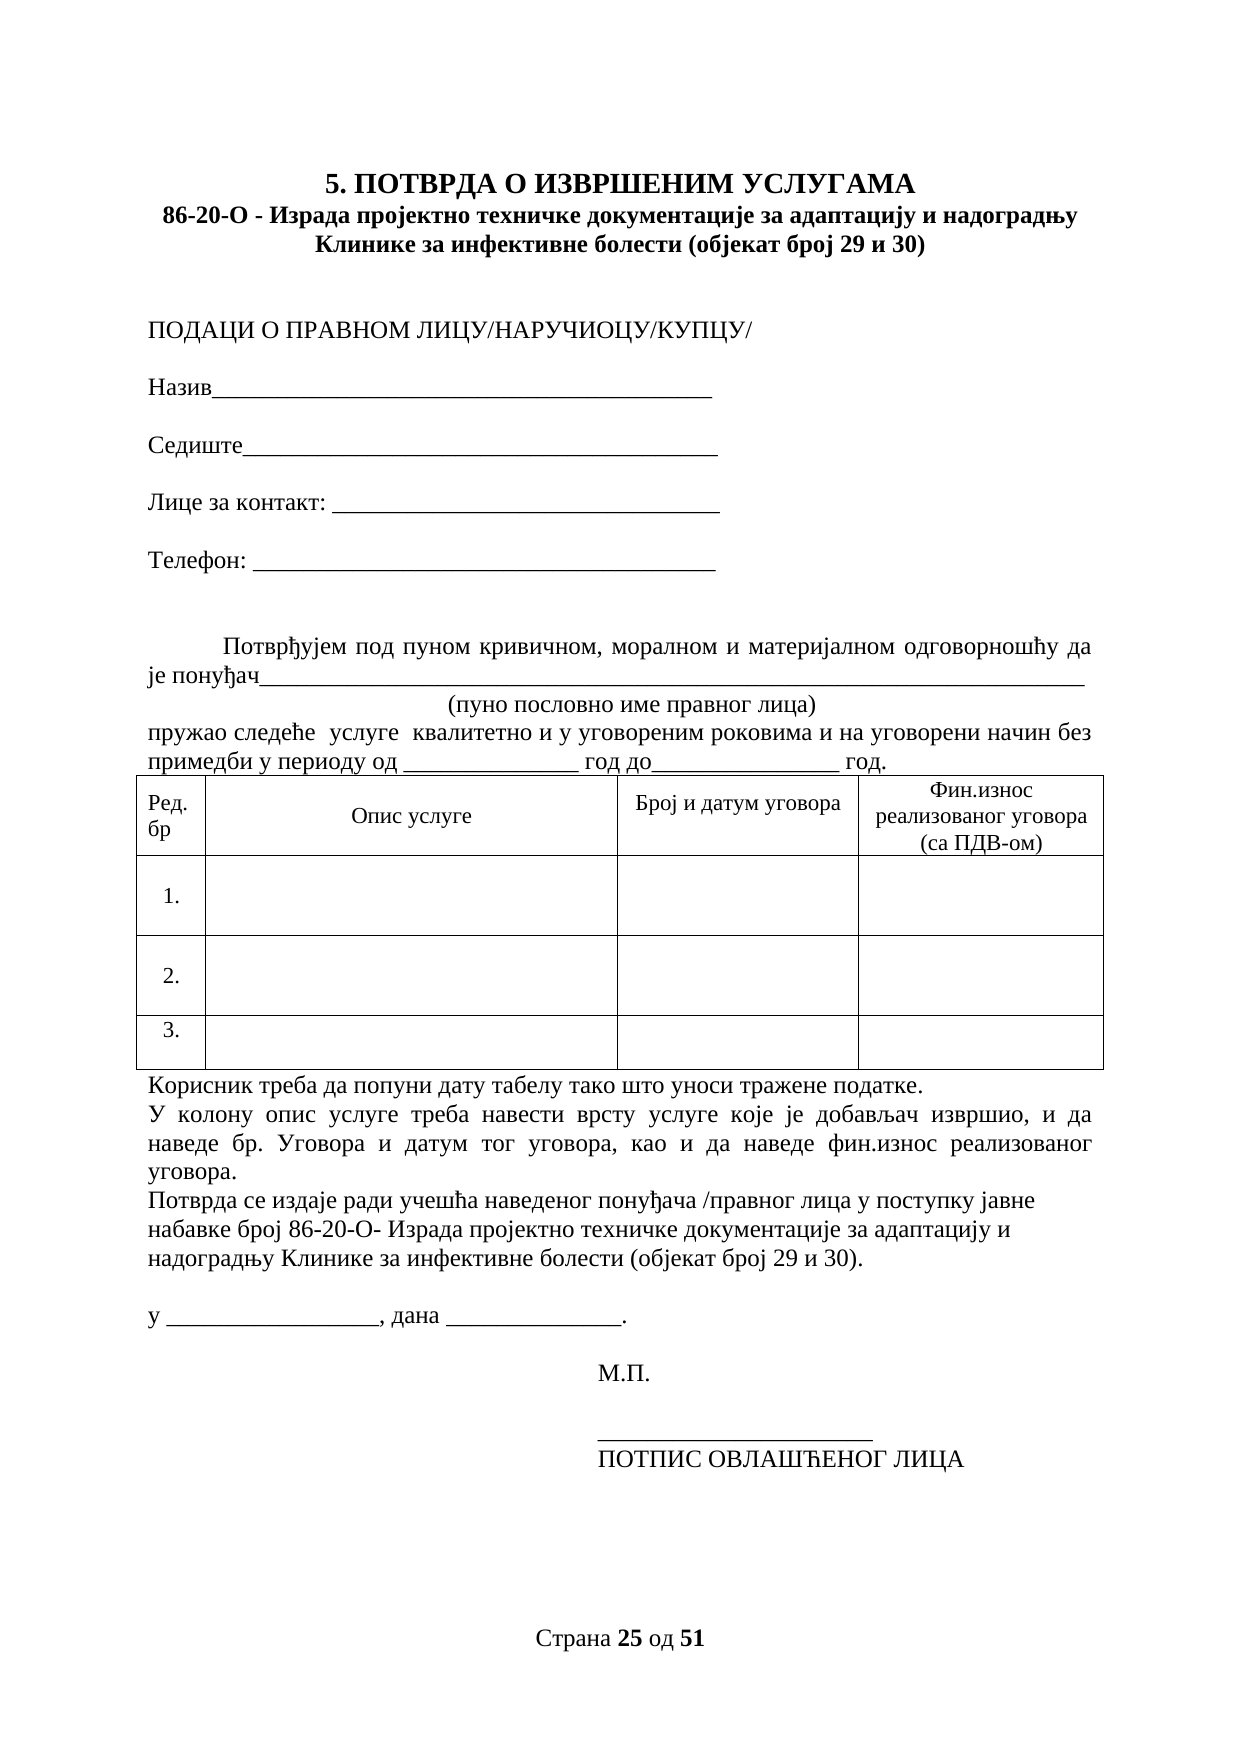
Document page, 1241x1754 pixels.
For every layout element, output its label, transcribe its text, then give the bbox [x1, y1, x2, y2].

table_cell [206, 856, 617, 935]
text Потврђујем под пуном кривичном, моралном и материјалном одговорношћу да је понуђач__________________________________________________________________ [148, 631, 1092, 689]
text ПОДАЦИ О ПРАВНОМ ЛИЦУ/НАРУЧИОЦУ/КУПЦУ/ [148, 315, 1092, 344]
table_cell [859, 936, 1103, 1015]
table_header Ред. бр [137, 776, 205, 855]
text Лице за контакт: _______________________________ [148, 487, 1092, 516]
text 86-20-О - Израда пројектно техничке документације за адаптацију и надоградњу Клинике за инфективне болести (објекат број 29 и 30) [148, 200, 1092, 257]
table_cell [859, 1016, 1103, 1069]
table_cell [618, 856, 858, 935]
table_cell [618, 1016, 858, 1069]
table_cell 2. [137, 936, 205, 1015]
table_cell 3. [137, 1016, 205, 1069]
table_cell [618, 936, 858, 1015]
text У колону опис услуге треба навести врсту услуге које је добављач извршио, и да наведе бр. Уговора и датум тог уговора, као и да наведе фин.износ реализованог уговора. [148, 1099, 1092, 1185]
table_cell [206, 936, 617, 1015]
text ПОТПИС ОВЛАШЋЕНОГ ЛИЦА [598, 1444, 1092, 1473]
text у _________________, дана ______________. [148, 1300, 1092, 1329]
table_cell 1. [137, 856, 205, 935]
text (пуно пословно име правног лица) [148, 689, 1092, 717]
table_cell [859, 856, 1103, 935]
text Назив________________________________________ [148, 372, 1092, 401]
table_header Број и датум уговора [618, 776, 858, 855]
text пружао следеће услуге квалитетно и у уговореним роковима и на уговорени начин без примедби у периоду од ______________ год до_______________ год. [148, 717, 1092, 775]
text Корисник треба да попуни дату табелу тако што уноси тражене податке. [148, 1070, 1092, 1099]
text Седиште______________________________________ [148, 430, 1092, 459]
text М.П. [598, 1358, 1092, 1386]
table_header Фин.износ реализованог уговора (са ПДВ-ом) [859, 776, 1103, 855]
table_cell [206, 1016, 617, 1069]
text Телефон: _____________________________________ [148, 545, 1092, 574]
text Потврда се издаје ради учешћа наведеног понуђача /правног лица у поступку јавне набавке број 86-20-О- Израда пројектно техничке документације за адаптацију и надоградњу Клинике за инфективне болести (објекат број 29 и 30). [148, 1185, 1092, 1271]
text 5. ПОТВРДА О ИЗВРШЕНИМ УСЛУГАМА [148, 166, 1092, 200]
text ______________________ [598, 1415, 1092, 1444]
table_header Опис услуге [206, 776, 617, 855]
